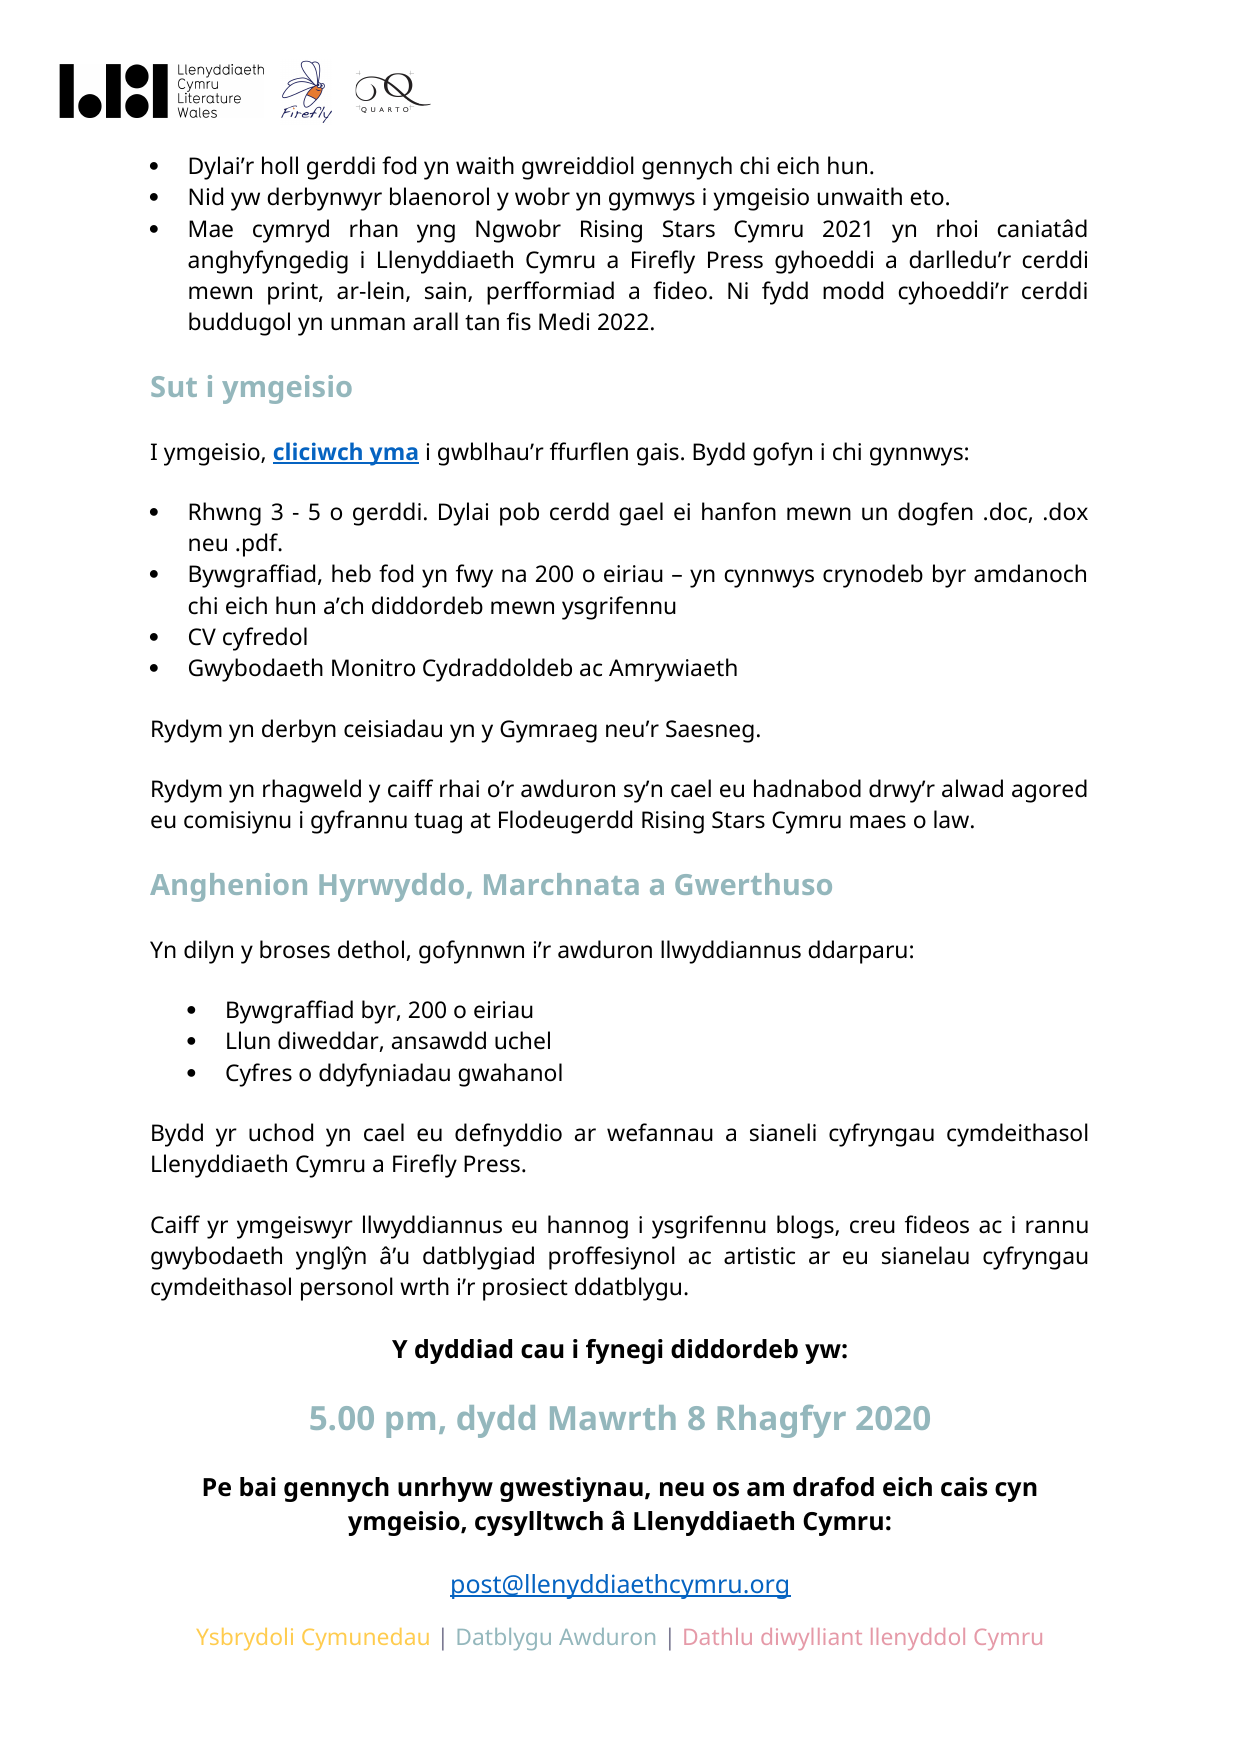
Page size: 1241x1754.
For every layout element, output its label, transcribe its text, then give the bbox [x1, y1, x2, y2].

picture [280, 59, 333, 125]
picture [59, 64, 264, 118]
text Yn dilyn y broses dethol, gofynnwn i’r awduron llwyddiannus ddarparu: [150, 933, 1090, 965]
text Sut i ymgeisio [150, 367, 1090, 406]
text Caiff yr ymgeiswyr llwyddiannus eu hannog i ysgrifennu blogs, creu fideos ac i rannu gwybodaeth ynglŷn â’u datblygiad proffesiynol ac artistic ar eu sianelau cyfryngau cymdeithasol personol wrth i’r prosiect ddatblygu. [150, 1208, 1090, 1302]
list Bywgraffiad, heb fod yn fwy na 200 o eiriau – yn cynnwys crynodeb byr amdanoch chi eich hun a’ch diddordeb mewn ysgrifennu [150, 558, 1090, 621]
list Rhwng 3 - 5 o gerddi. Dylai pob cerdd gael ei hanfon mewn un dogfen .doc, .dox neu .pdf. [150, 496, 1090, 558]
text I ymgeisio, cliciwch yma i gwblhau’r ffurflen gais. Bydd gofyn i chi gynnwys: [150, 436, 1090, 467]
list Bywgraffiad byr, 200 o eiriau [187, 994, 1090, 1025]
picture [355, 70, 431, 115]
text Pe bai gennych unrhyw gwestiynau, neu os am drafod eich cais cyn ymgeisio, cysylltwch â Llenyddiaeth Cymru: [150, 1469, 1090, 1537]
list Cyfres o ddyfyniadau gwahanol [187, 1056, 1090, 1088]
text 5.00 pm, dydd Mawrth 8 Rhagfyr 2020 [150, 1395, 1090, 1440]
list Dylai’r holl gerddi fod yn waith gwreiddiol gennych chi eich hun. [150, 150, 1090, 181]
text post@llenyddiaethcymru.org [150, 1567, 1090, 1601]
list CV cyfredol [150, 621, 1090, 652]
text Rydym yn derbyn ceisiadau yn y Gymraeg neu’r Saesneg. [150, 713, 1090, 744]
list Nid yw derbynwyr blaenorol y wobr yn gymwys i ymgeisio unwaith eto. [150, 181, 1090, 212]
text Anghenion Hyrwyddo, Marchnata a Gwerthuso [150, 865, 1090, 904]
text Bydd yr uchod yn cael eu defnyddio ar wefannau a sianeli cyfryngau cymdeithasol Llenyddiaeth Cymru a Firefly Press. [150, 1117, 1090, 1179]
text Rydym yn rhagweld y caiff rhai o’r awduron sy’n cael eu hadnabod drwy’r alwad agored eu comisiynu i gyfrannu tuag at Flodeugerdd Rising Stars Cymru maes o law. [150, 773, 1090, 836]
list Gwybodaeth Monitro Cydraddoldeb ac Amrywiaeth [150, 652, 1090, 683]
list Mae cymryd rhan yng Ngwobr Rising Stars Cymru 2021 yn rhoi caniatâd anghyfyngedig i Llenyddiaeth Cymru a Firefly Press gyhoeddi a darlledu’r cerddi mewn print, ar-lein, sain, perfformiad a fideo. Ni fydd modd cyhoeddi’r cerddi buddugol yn unman arall tan fis Medi 2022. [150, 212, 1090, 337]
text Y dyddiad cau i fynegi diddordeb yw: [150, 1331, 1090, 1366]
list Llun diweddar, ansawdd uchel [187, 1025, 1090, 1056]
